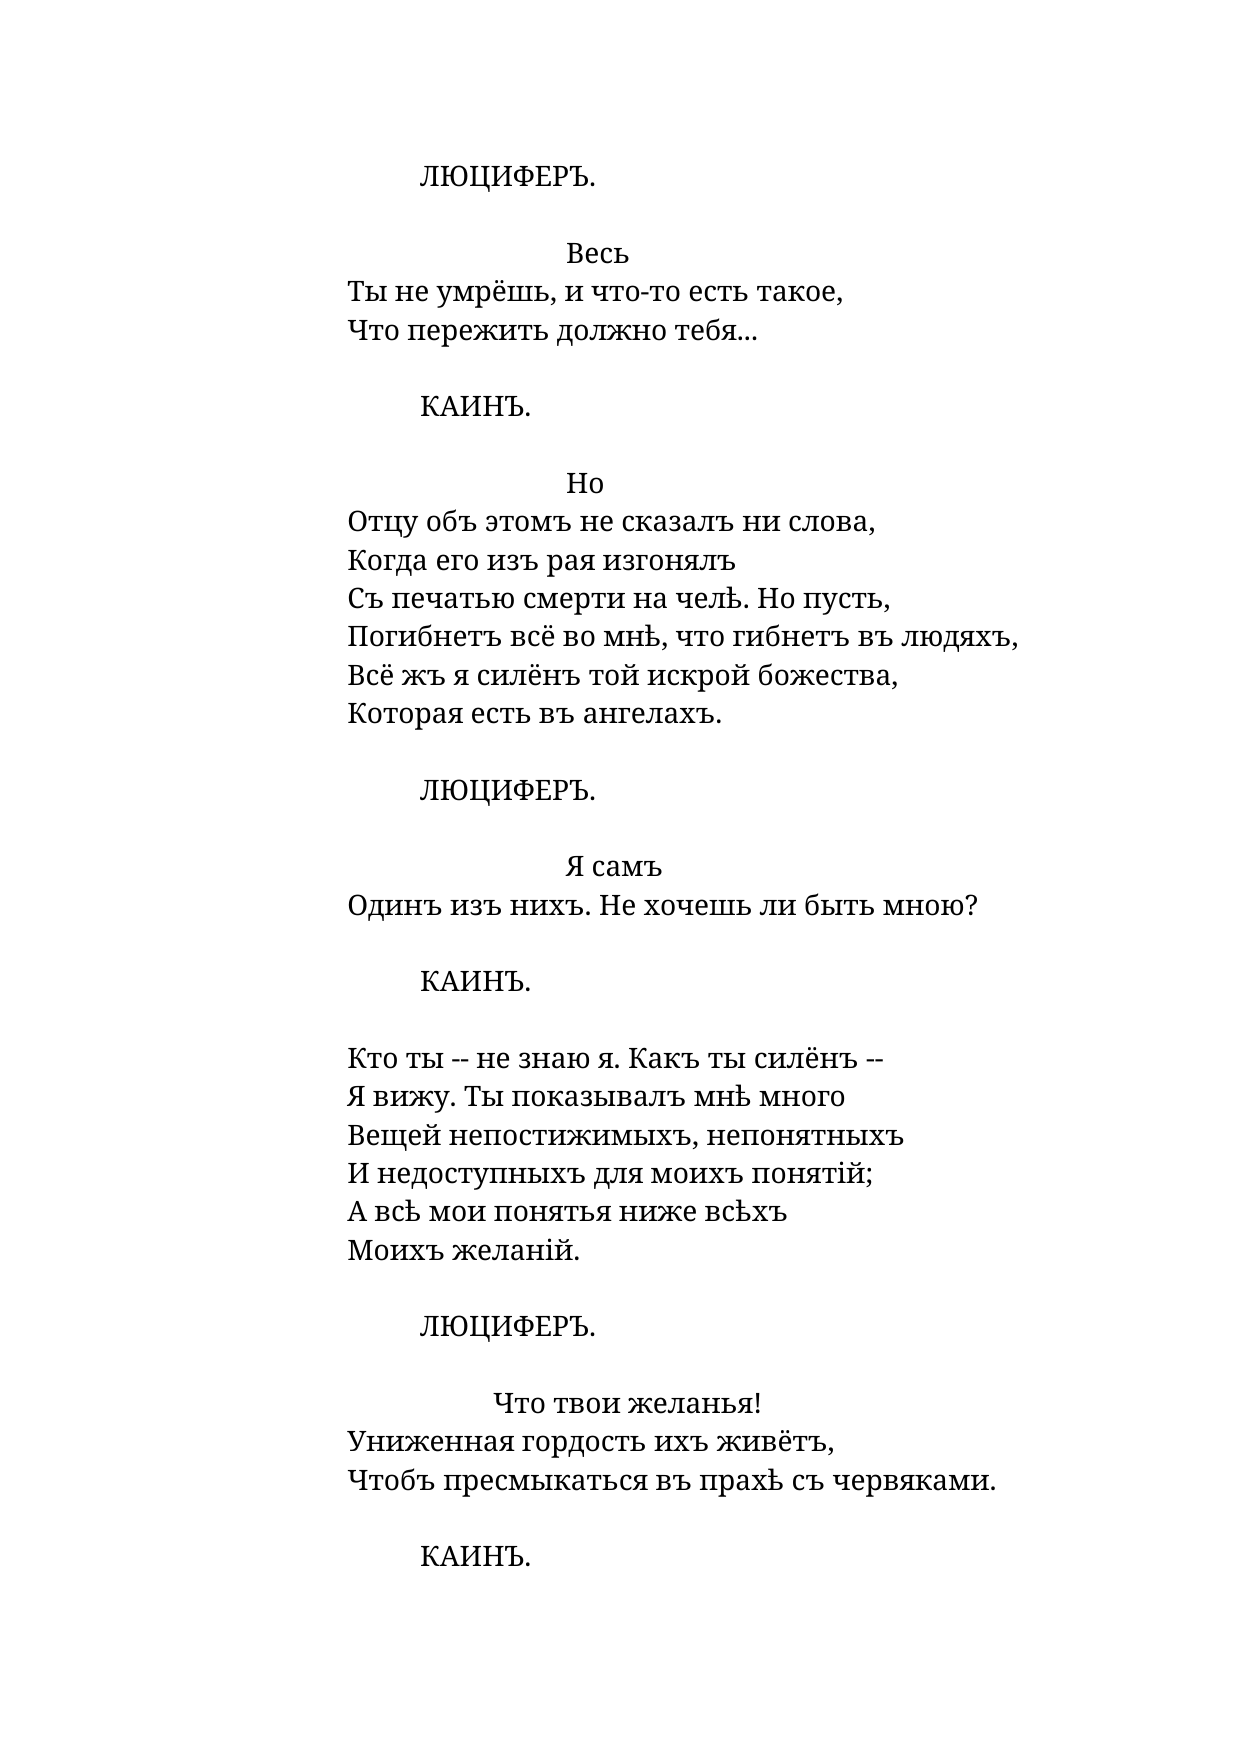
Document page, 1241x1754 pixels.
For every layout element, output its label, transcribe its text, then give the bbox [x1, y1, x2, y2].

text ЛЮЦИФЕРЪ. [252, 1306, 1152, 1345]
text Отцу объ этомъ не сказалъ ни слова, [252, 501, 1152, 540]
text Чтобъ пресмыкаться въ прахѣ съ червяками. [252, 1460, 1152, 1498]
text Ты не умрёшь, и что-то есть такое, [252, 271, 1152, 310]
text Погибнетъ всё во мнѣ, что гибнетъ въ людяхъ, [252, 616, 1152, 655]
text Моихъ желаній. [252, 1230, 1152, 1268]
text И недоступныхъ для моихъ понятій; [252, 1153, 1152, 1191]
text Весь [252, 233, 1152, 271]
text КАИНЪ. [252, 961, 1152, 1000]
text Униженная гордость ихъ живётъ, [252, 1421, 1152, 1460]
text Кто ты -- не знаю я. Какъ ты силёнъ -- [252, 1038, 1152, 1076]
text Вещей непостижимыхъ, непонятныхъ [252, 1115, 1152, 1153]
text Что твои желанья! [252, 1383, 1152, 1421]
text ЛЮЦИФЕРЪ. [252, 770, 1152, 808]
text Я вижу. Ты показывалъ мнѣ много [252, 1076, 1152, 1115]
text Что пережить должно тебя... [252, 310, 1152, 348]
text А всѣ мои понятья ниже всѣхъ [252, 1191, 1152, 1230]
text Когда его изъ рая изгонялъ [252, 540, 1152, 578]
text Всё жъ я силёнъ той искрой божества, [252, 655, 1152, 693]
text Я самъ [252, 846, 1152, 885]
text КАИНЪ. [252, 1536, 1152, 1575]
text Которая есть въ ангелахъ. [252, 693, 1152, 731]
text КАИНЪ. [252, 386, 1152, 425]
text Одинъ изъ нихъ. Не хочешь ли быть мною? [252, 885, 1152, 923]
text Съ печатью смерти на челѣ. Но пусть, [252, 578, 1152, 616]
text Но [252, 463, 1152, 501]
text ЛЮЦИФЕРЪ. [252, 156, 1152, 195]
